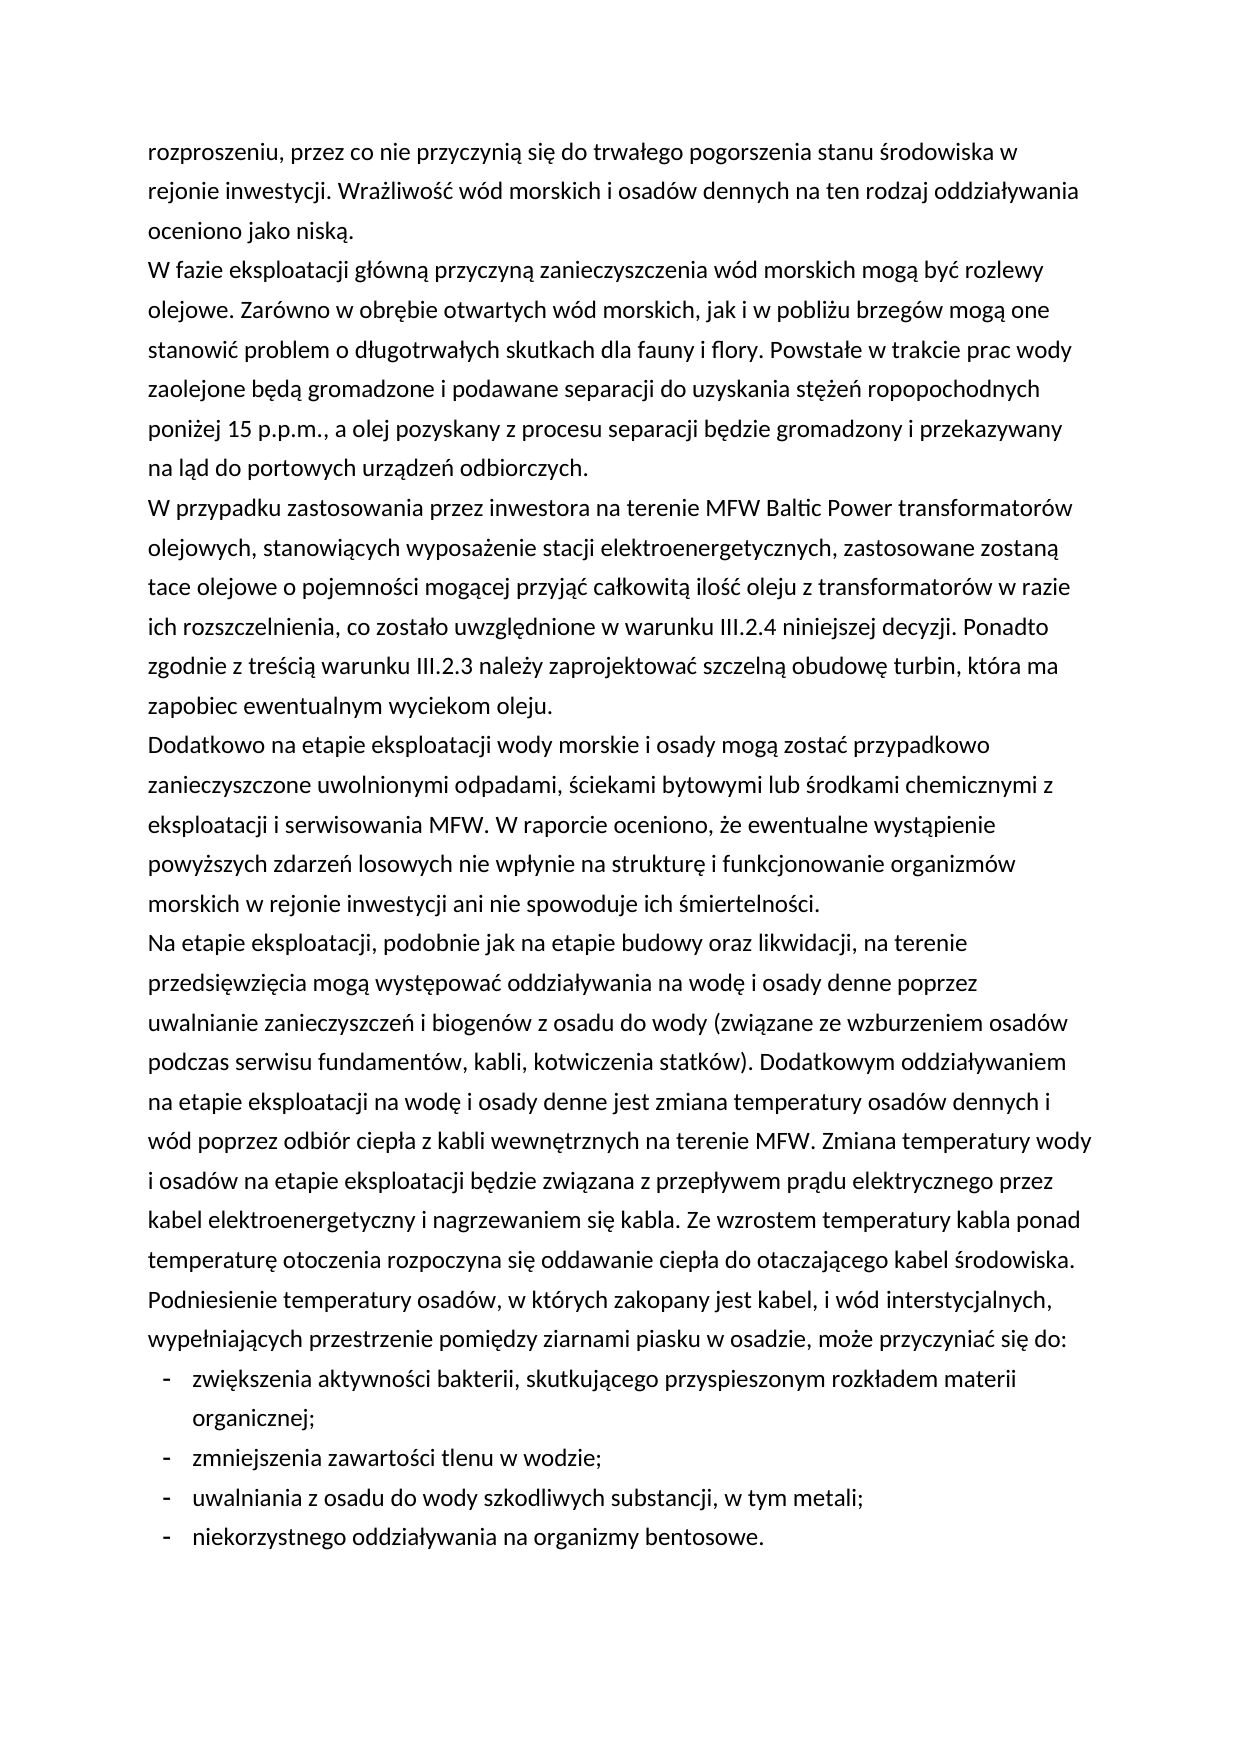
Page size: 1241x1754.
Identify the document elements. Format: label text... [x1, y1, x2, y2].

text Na etapie eksploatacji, podobnie jak na etapie budowy oraz likwidacji, na terenie przedsięwzięcia mogą występować oddziaływania na wodę i osady denne poprzez uwalnianie zanieczyszczeń i biogenów z osadu do wody (związane ze wzburzeniem osadów podczas serwisu fundamentów, kabli, kotwiczenia statków). Dodatkowym oddziaływaniem na etapie eksploatacji na wodę i osady denne jest zmiana temperatury osadów dennych i wód poprzez odbiór ciepła z kabli wewnętrznych na terenie MFW. Zmiana temperatury wody i osadów na etapie eksploatacji będzie związana z przepływem prądu elektrycznego przez kabel elektroenergetyczny i nagrzewaniem się kabla. Ze wzrostem temperatury kabla ponad temperaturę otoczenia rozpoczyna się oddawanie ciepła do otaczającego kabel środowiska. Podniesienie temperatury osadów, w których zakopany jest kabel, i wód interstycjalnych, wypełniających przestrzenie pomiędzy ziarnami piasku w osadzie, może przyczyniać się do: [148, 927, 1092, 1354]
list niekorzystnego oddziaływania na organizmy bentosowe. [162, 1521, 1092, 1552]
text Dodatkowo na etapie eksploatacji wody morskie i osady mogą zostać przypadkowo zanieczyszczone uwolnionymi odpadami, ściekami bytowymi lub środkami chemicznymi z eksploatacji i serwisowania MFW. W raporcie oceniono, że ewentualne wystąpienie powyższych zdarzeń losowych nie wpłynie na strukturę i funkcjonowanie organizmów morskich w rejonie inwestycji ani nie spowoduje ich śmiertelności. [148, 729, 1092, 918]
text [148, 136, 1092, 246]
list zwiększenia aktywności bakterii, skutkującego przyspieszonym rozkładem materii organicznej; [162, 1363, 1092, 1433]
list uwalniania z osadu do wody szkodliwych substancji, w tym metali; [162, 1482, 1092, 1512]
text W fazie eksploatacji główną przyczyną zanieczyszczenia wód morskich mogą być rozlewy olejowe. Zarówno w obrębie otwartych wód morskich, jak i w pobliżu brzegów mogą one stanowić problem o długotrwałych skutkach dla fauny i flory. Powstałe w trakcie prac wody zaolejone będą gromadzone i podawane separacji do uzyskania stężeń ropopochodnych poniżej 15 p.p.m., a olej pozyskany z procesu separacji będzie gromadzony i przekazywany na ląd do portowych urządzeń odbiorczych. [148, 254, 1092, 483]
text W przypadku zastosowania przez inwestora na terenie MFW Baltic Power transformatorów olejowych, stanowiących wyposażenie stacji elektroenergetycznych, zastosowane zostaną tace olejowe o pojemności mogącej przyjąć całkowitą ilość oleju z transformatorów w razie ich rozszczelnienia, co zostało uwzględnione w warunku III.2.4 niniejszej decyzji. Ponadto zgodnie z treścią warunku III.2.3 należy zaprojektować szczelną obudowę turbin, która ma zapobiec ewentualnym wyciekom oleju. [148, 492, 1092, 721]
list zmniejszenia zawartości tlenu w wodzie; [162, 1442, 1092, 1473]
